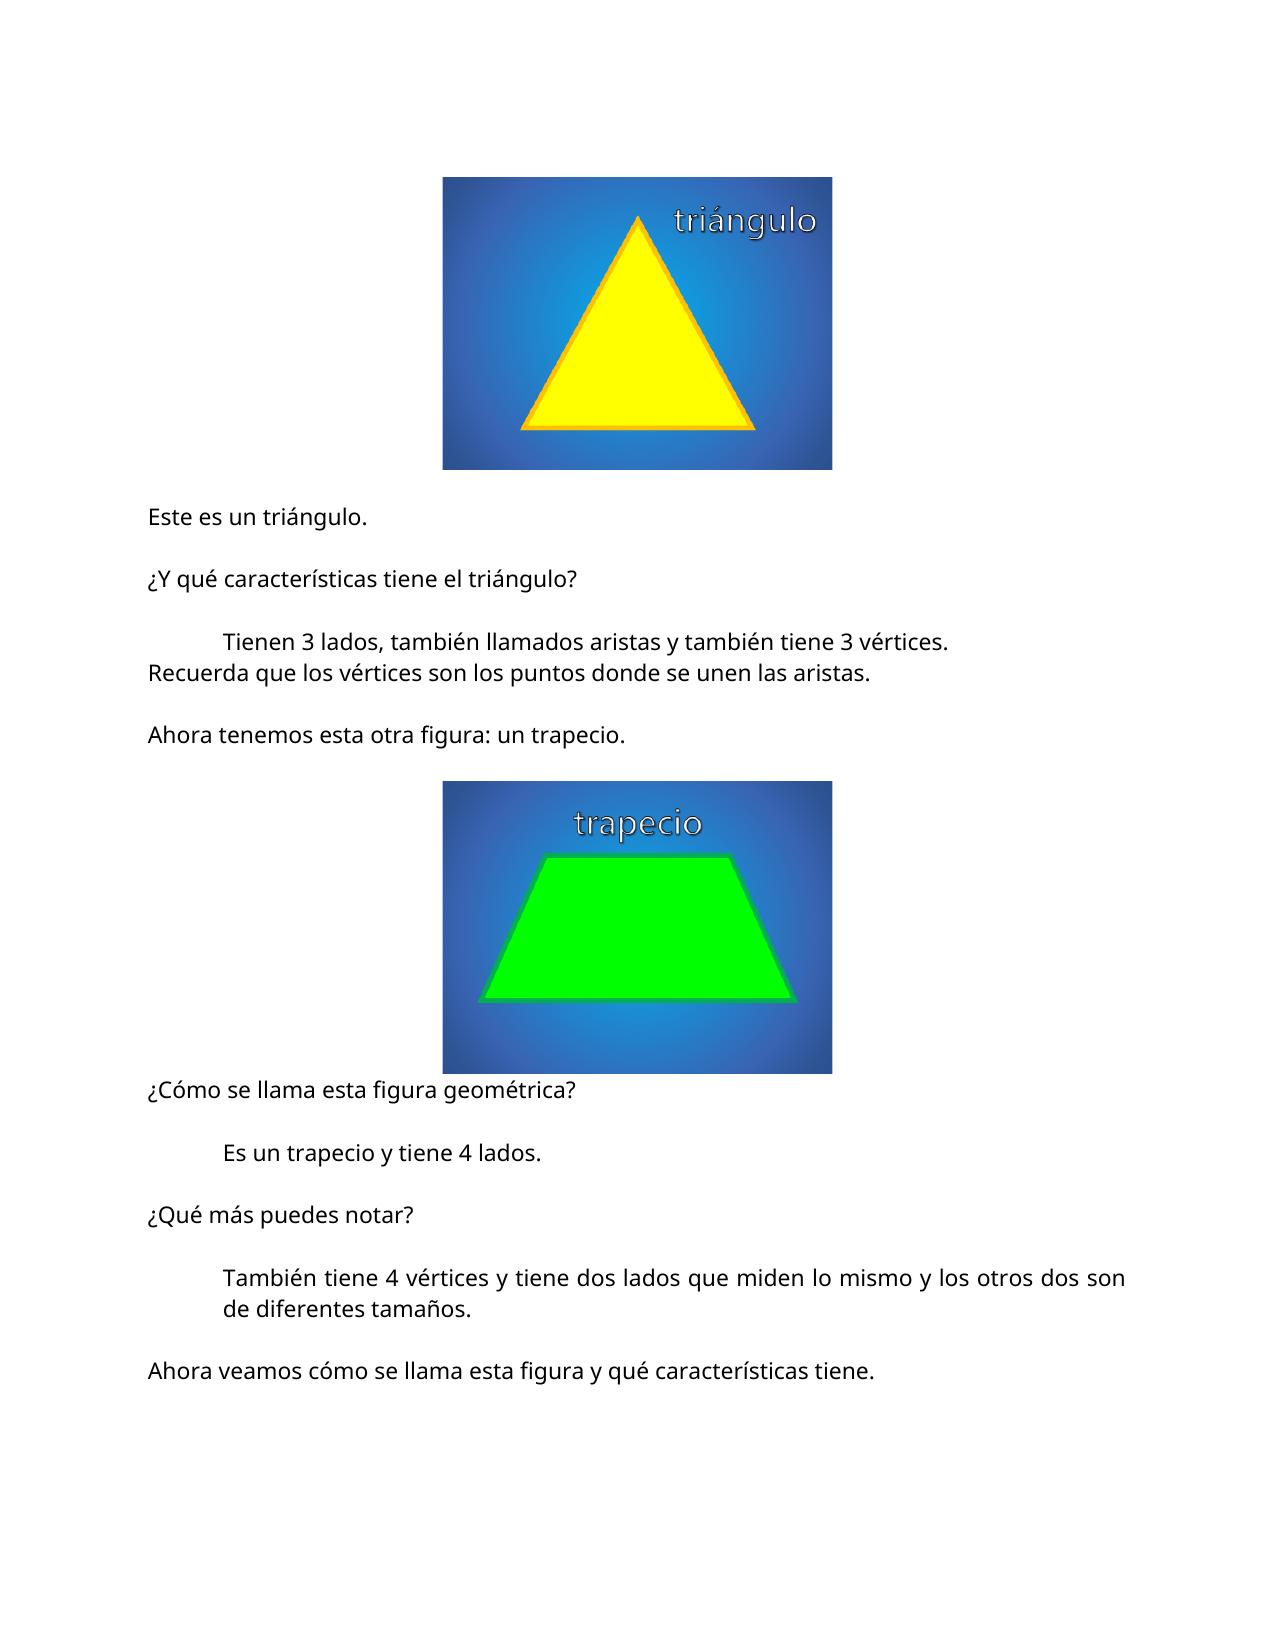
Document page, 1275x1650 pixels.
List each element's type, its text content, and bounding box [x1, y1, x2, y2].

text ¿Qué más puedes notar? [148, 1199, 1127, 1230]
text Recuerda que los vértices son los puntos donde se unen las aristas. [148, 657, 1127, 688]
picture [442, 177, 833, 470]
list Es un trapecio y tiene 4 lados. [223, 1137, 1127, 1168]
list También tiene 4 vértices y tiene dos lados que miden lo mismo y los otros dos son de diferentes tamaños. [223, 1262, 1127, 1324]
picture [442, 781, 833, 1074]
text Este es un triángulo. [148, 501, 1127, 532]
text ¿Cómo se llama esta figura geométrica? [148, 1074, 1127, 1105]
text Ahora tenemos esta otra figura: un trapecio. [148, 719, 1127, 751]
list Tienen 3 lados, también llamados aristas y también tiene 3 vértices. [223, 626, 1127, 657]
text Ahora veamos cómo se llama esta figura y qué características tiene. [148, 1355, 1127, 1387]
text ¿Y qué características tiene el triángulo? [148, 563, 1127, 594]
